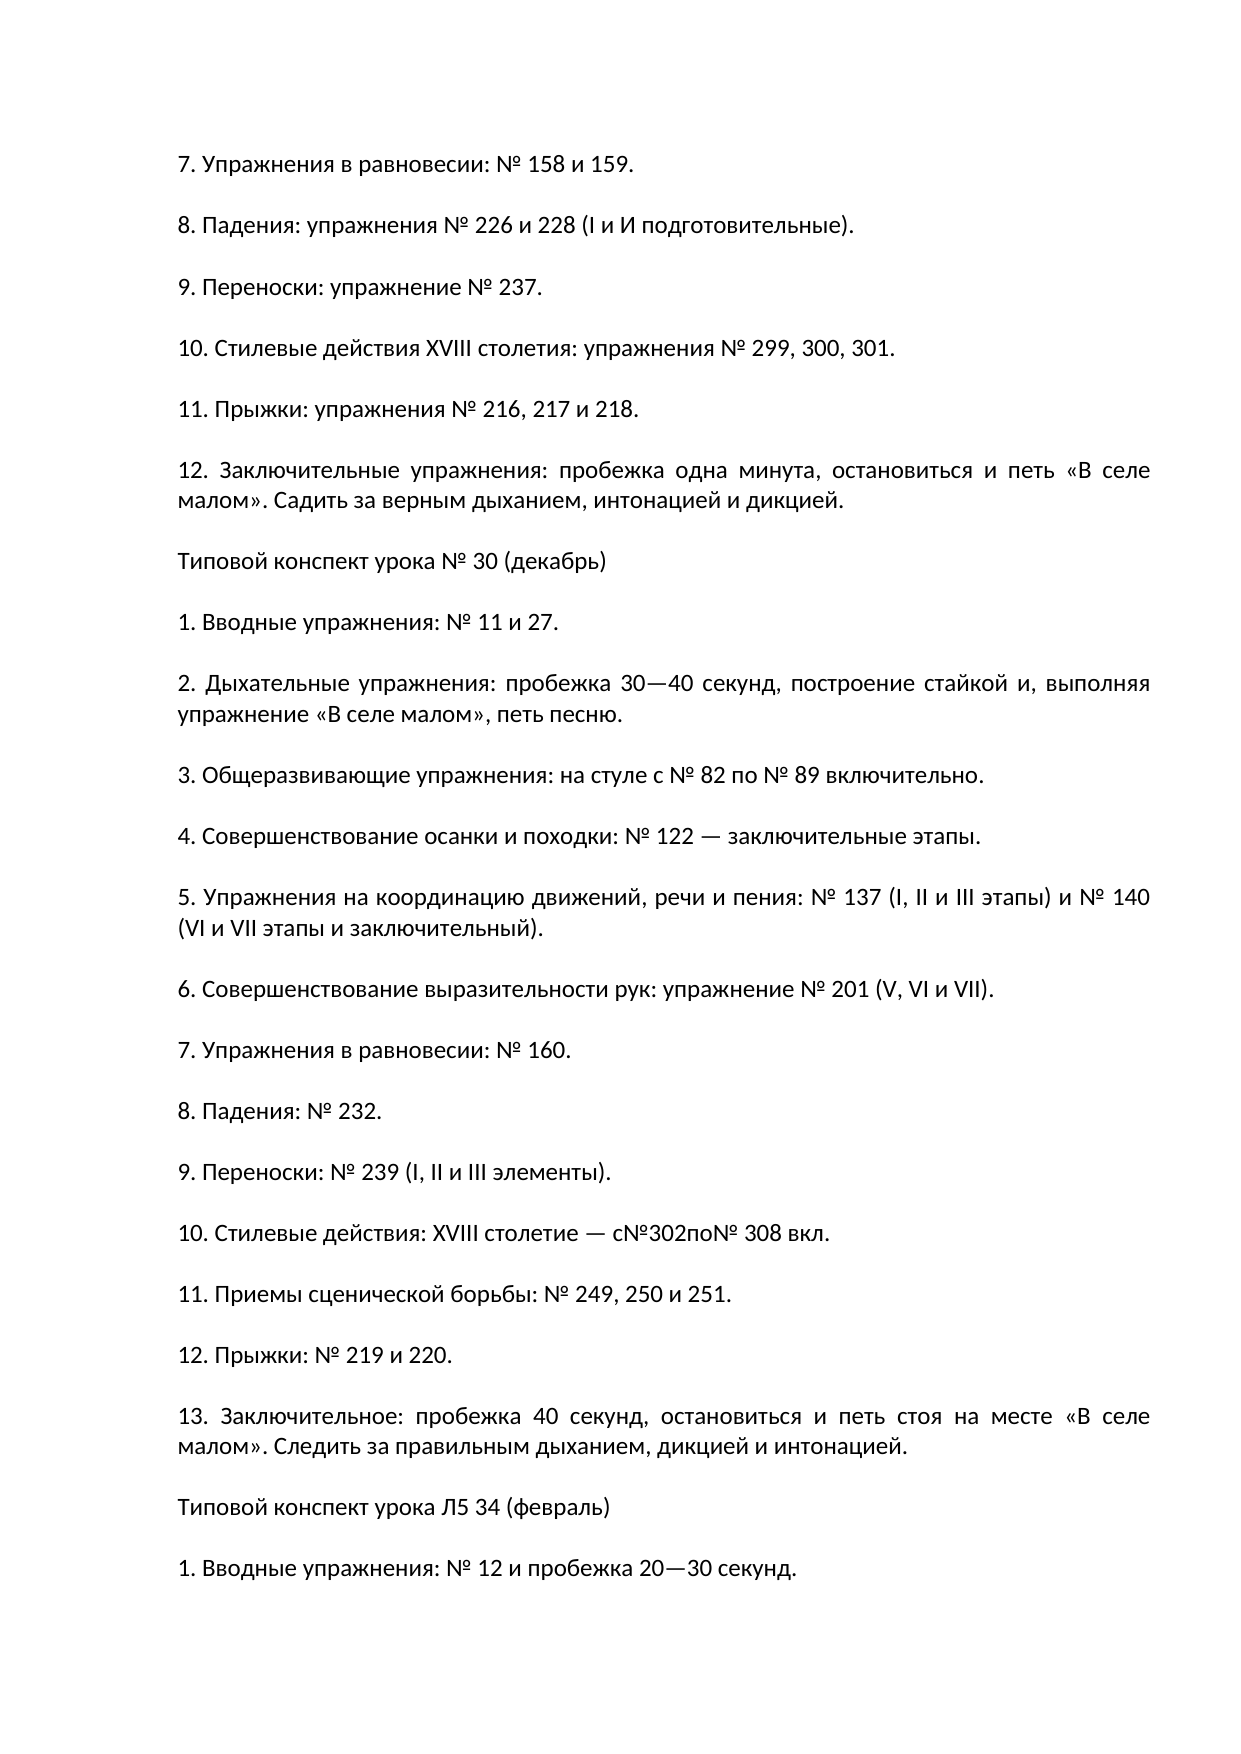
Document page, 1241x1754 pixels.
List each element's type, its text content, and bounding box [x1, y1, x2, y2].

text 9. Переноски: упражнение № 237. [177, 271, 1152, 301]
text 1. Вводные упражнения: № 12 и пробежка 20—30 секунд. [177, 1553, 1152, 1583]
text 11. Приемы сценической борьбы: № 249, 250 и 251. [177, 1278, 1152, 1308]
text 10. Стилевые действия XVIII столетия: упражнения № 299, 300, 301. [177, 332, 1152, 362]
text 10. Стилевые действия: XVIII столетие — с№302по№ 308 вкл. [177, 1217, 1152, 1247]
text 12. Прыжки: № 219 и 220. [177, 1339, 1152, 1369]
text 13. Заключительное: пробежка 40 секунд, остановиться и петь стоя на месте «В селе малом». Следить за правильным дыханием, дикцией и интонацией. [177, 1400, 1152, 1461]
text 4. Совершенствование осанки и походки: № 122 — заключительные этапы. [177, 820, 1152, 851]
text 2. Дыхательные упражнения: пробежка 30—40 секунд, построение стайкой и, выполняя упражнение «В селе малом», петь песню. [177, 667, 1152, 728]
text 5. Упражнения на координацию движений, речи и пения: № 137 (I, II и III этапы) и № 140 (VI и VII этапы и заключительный). [177, 881, 1152, 942]
text Типовой конспект урока Л5 34 (февраль) [177, 1492, 1152, 1522]
text 11. Прыжки: упражнения № 216, 217 и 218. [177, 393, 1152, 423]
text 6. Совершенствование выразительности рук: упражнение № 201 (V, VI и VII). [177, 973, 1152, 1003]
text Типовой конспект урока № 30 (декабрь) [177, 545, 1152, 576]
text 1. Вводные упражнения: № 11 и 27. [177, 606, 1152, 637]
text 8. Падения: упражнения № 226 и 228 (I и И подготовительные). [177, 210, 1152, 240]
text 7. Упражнения в равновесии: № 160. [177, 1034, 1152, 1064]
text 7. Упражнения в равновесии: № 158 и 159. [177, 149, 1152, 179]
text 9. Переноски: № 239 (I, II и III элементы). [177, 1156, 1152, 1186]
text 8. Падения: № 232. [177, 1095, 1152, 1125]
text 3. Общеразвивающие упражнения: на стуле с № 82 по № 89 включительно. [177, 759, 1152, 789]
text 12. Заключительные упражнения: пробежка одна минута, остановиться и петь «В селе малом». Садить за верным дыханием, интонацией и дикцией. [177, 454, 1152, 515]
